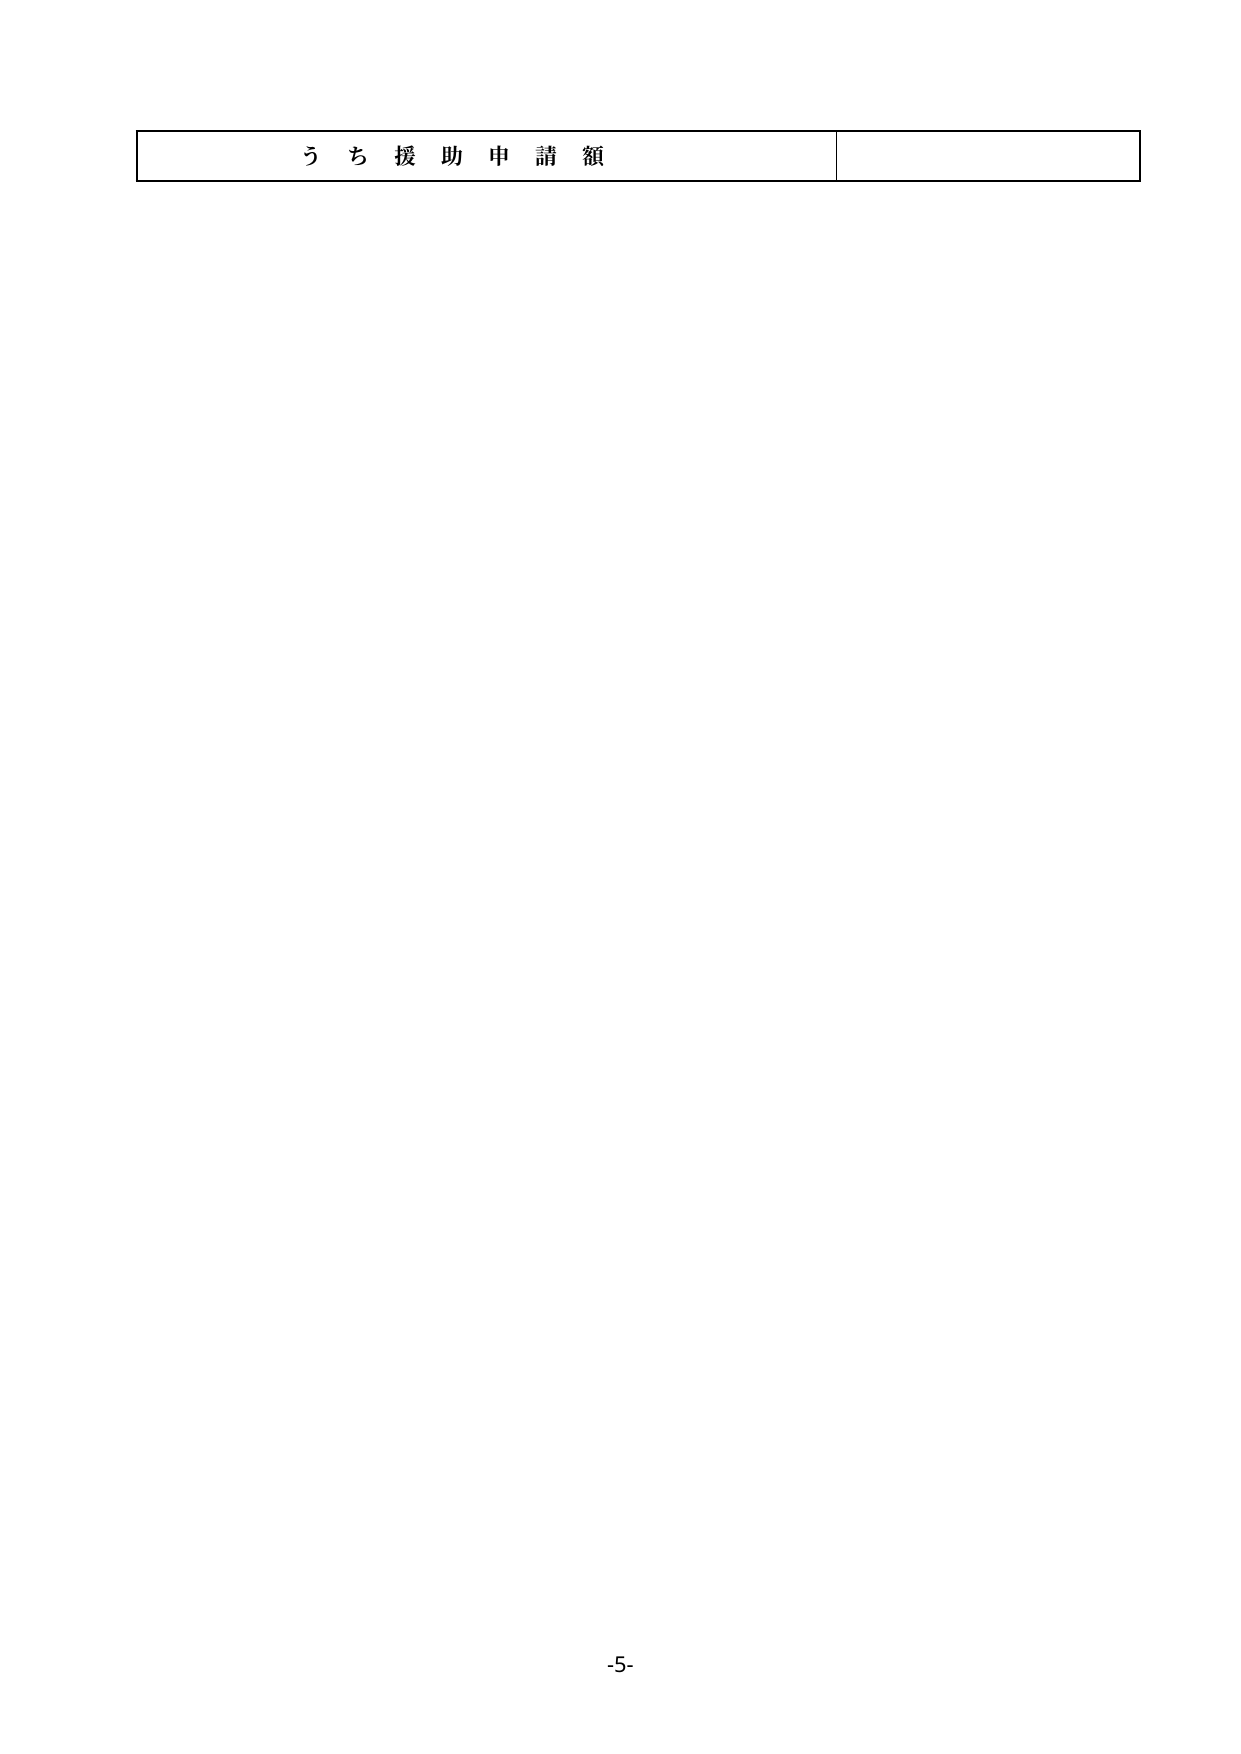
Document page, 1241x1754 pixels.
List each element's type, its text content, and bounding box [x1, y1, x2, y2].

table_cell う ち 援 助 申 請 額 [138, 132, 836, 180]
table_cell [1141, 130, 1154, 180]
table_cell [837, 132, 1139, 180]
